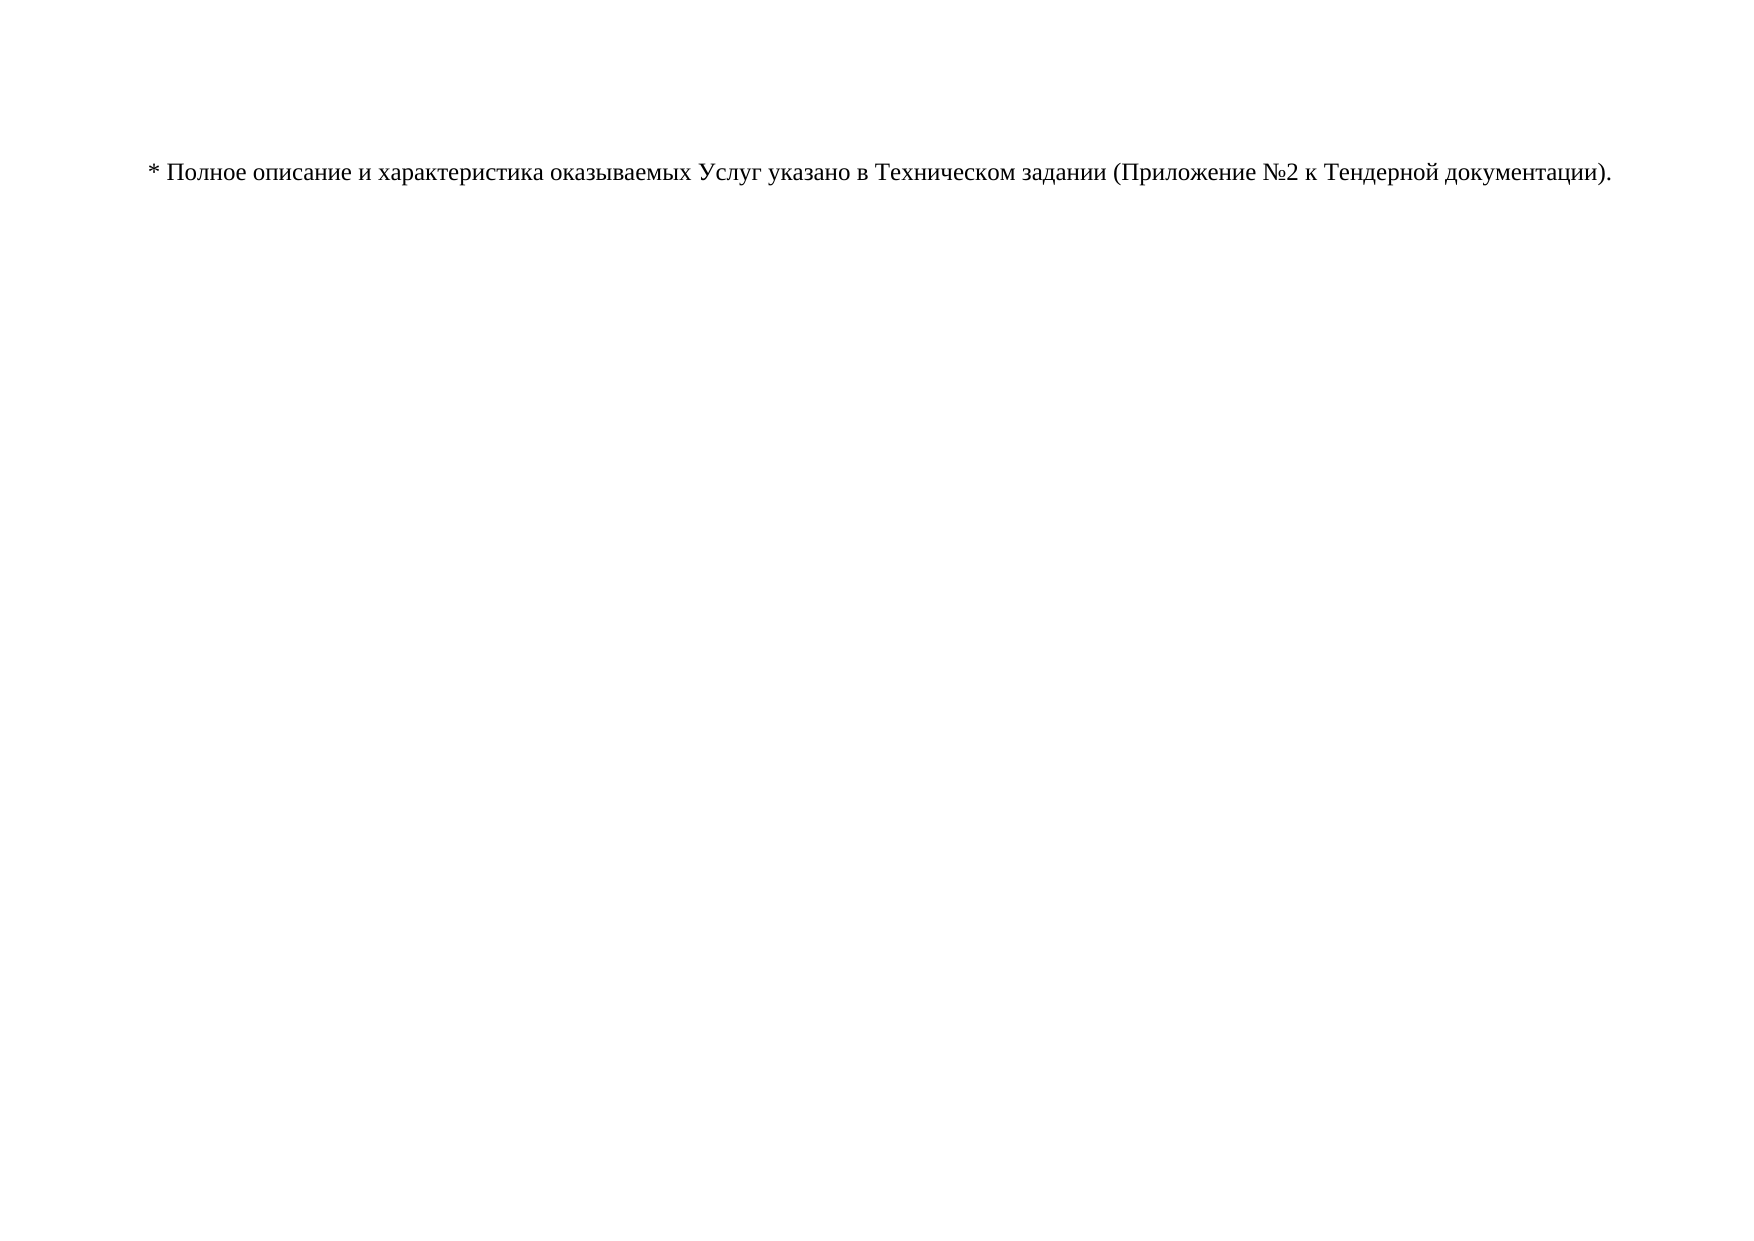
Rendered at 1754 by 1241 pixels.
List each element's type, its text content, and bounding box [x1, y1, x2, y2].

text * Полное описание и характеристика оказываемых Услуг указано в Техническом задании (Приложение №2 к Тендерной документации). [148, 160, 1636, 185]
